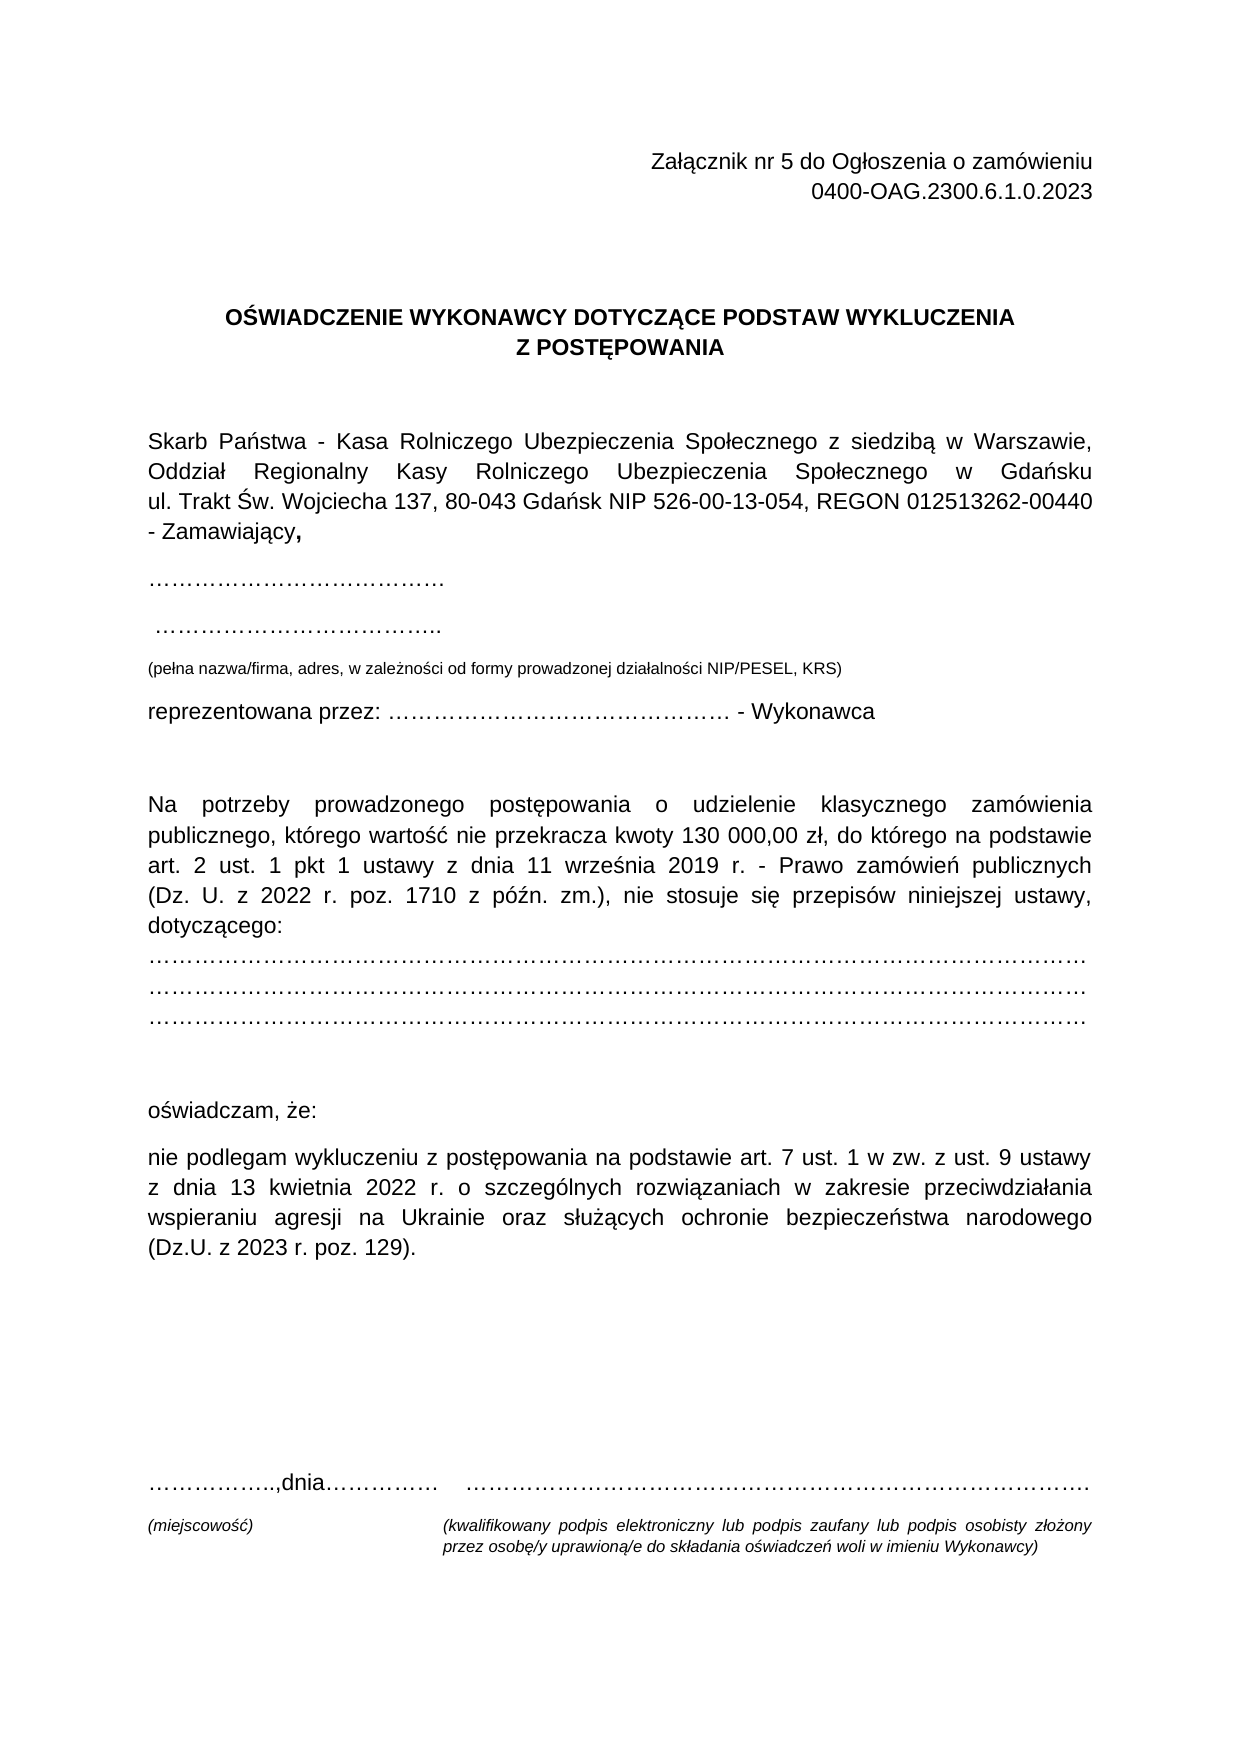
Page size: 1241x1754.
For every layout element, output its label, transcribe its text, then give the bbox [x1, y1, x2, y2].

text nie podlegam wykluczeniu z postępowania na podstawie art. 7 ust. 1 w zw. z ust. 9 ustawy z dnia 13 kwietnia 2022 r. o szczególnych rozwiązaniach w zakresie przeciwdziałania wspieraniu agresji na Ukrainie oraz służących ochronie bezpieczeństwa narodowego (Dz.U. z 2023 r. poz. 129). [148, 1143, 1093, 1260]
text reprezentowana przez: ……………………………………… - Wykonawca [148, 698, 1093, 724]
text ………………………………… [148, 565, 1093, 592]
text ……………..,dnia…………… ………………………………………………………………………. [148, 1468, 1093, 1495]
text OŚWIADCZENIE WYKONAWCY DOTYCZĄCE PODSTAW WYKLUCZENIA Z POSTĘPOWANIA [148, 304, 1093, 360]
text ……………………………….. [148, 612, 1093, 638]
text Załącznik nr 5 do Ogłoszenia o zamówieniu 0400-OAG.2300.6.1.0.2023 [148, 148, 1093, 204]
text (pełna nazwa/firma, adres, w zależności od formy prowadzonej działalności NIP/PESEL, KRS) [148, 659, 1093, 678]
text (miejscowość) (kwalifikowany podpis elektroniczny lub podpis zaufany lub podpis osobisty złożony przez osobę/y uprawioną/e do składania oświadczeń woli w imieniu Wykonawcy) [148, 1515, 1093, 1556]
text Na potrzeby prowadzonego postępowania o udzielenie klasycznego zamówienia publicznego, którego wartość nie przekracza kwoty 130 000,00 zł, do którego na podstawie art. 2 ust. 1 pkt 1 ustawy z dnia 11 września 2019 r. - Prawo zamówień publicznych (Dz. U. z 2022 r. poz. 1710 z późn. zm.), nie stosuje się przepisów niniejszej ustawy, dotyczącego: ……………………………………………………………………………………………………………………………………………………………………………………………………………………………………………………………………………………………………………………………………… [148, 791, 1093, 1029]
text Skarb Państwa - Kasa Rolniczego Ubezpieczenia Społecznego z siedzibą w Warszawie, Oddział Regionalny Kasy Rolniczego Ubezpieczenia Społecznego w Gdańsku ul. Trakt Św. Wojciecha 137, 80-043 Gdańsk NIP 526-00-13-054, REGON 012513262-00440 - Zamawiający, [148, 428, 1093, 545]
text oświadczam, że: [148, 1097, 1093, 1123]
